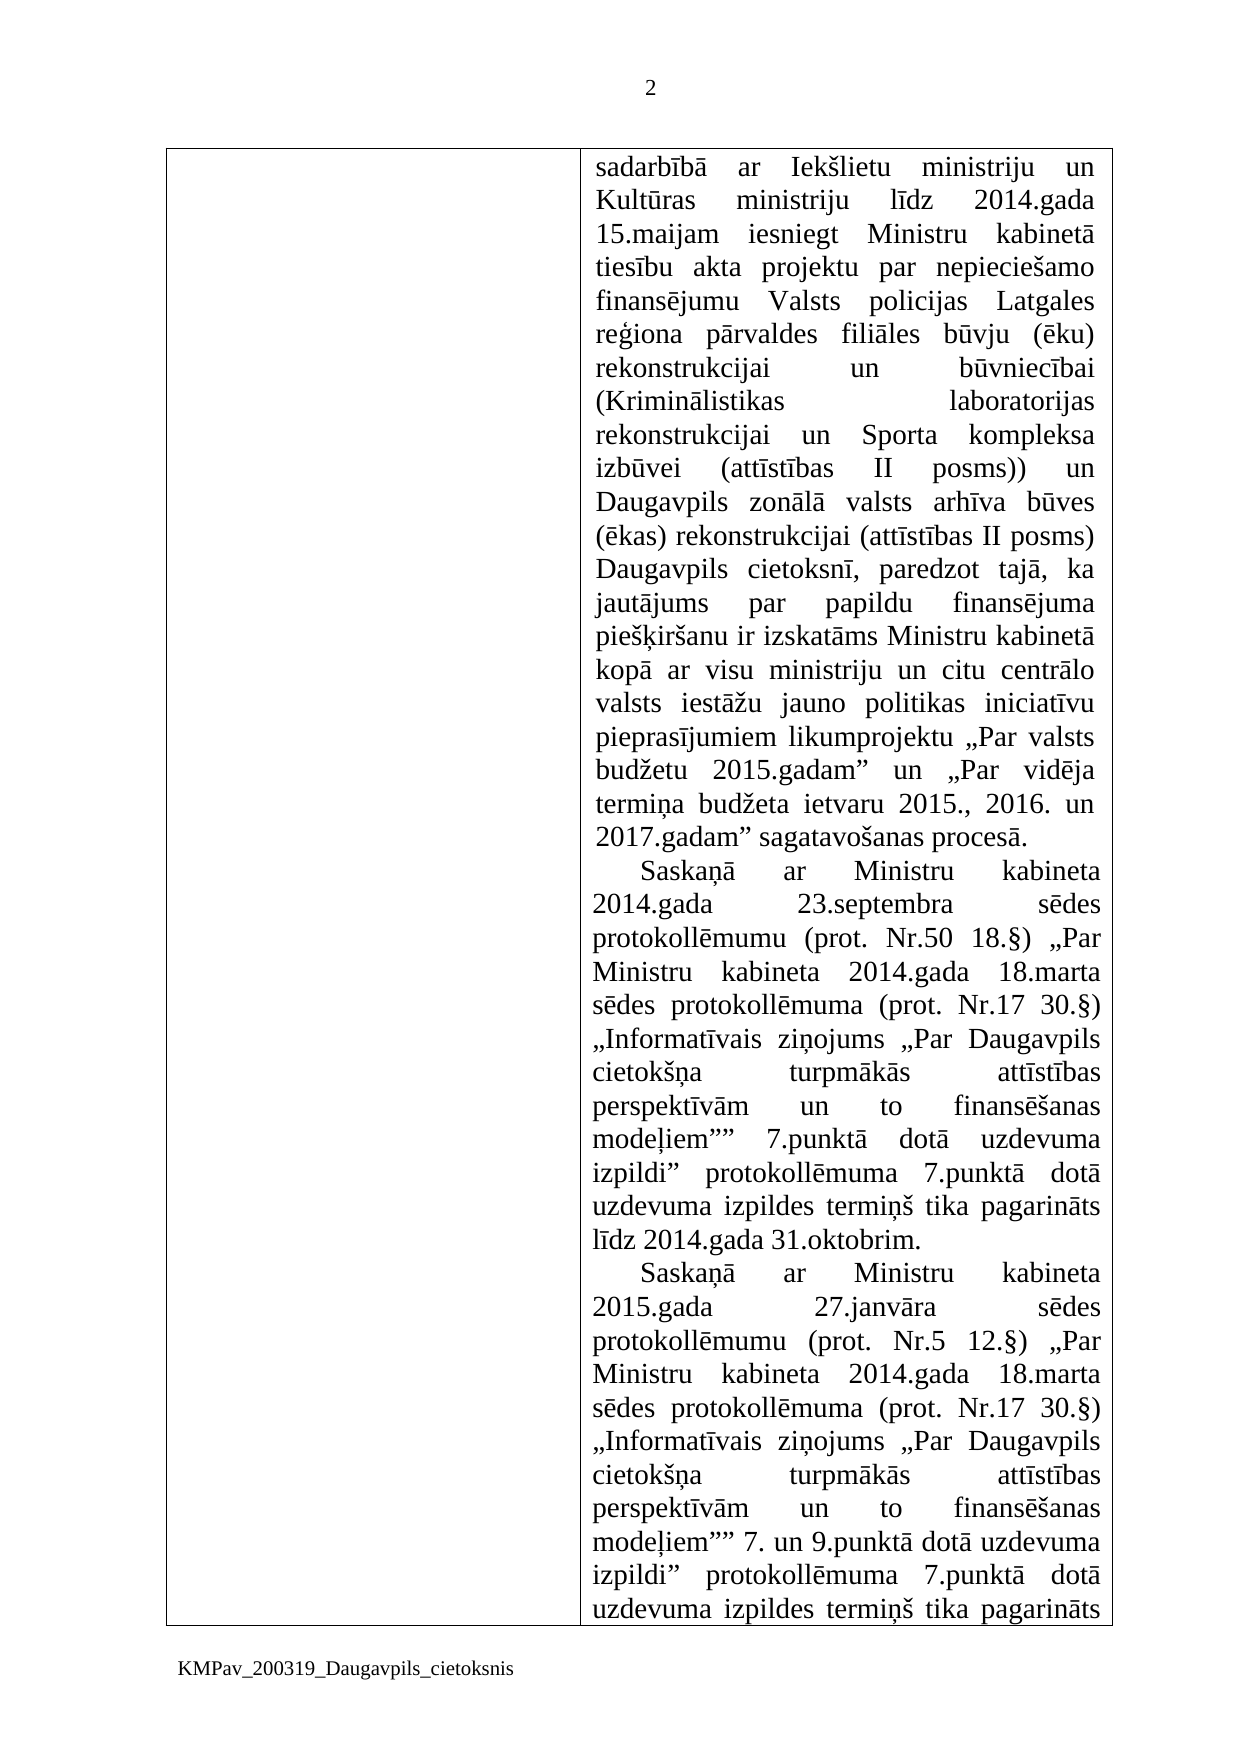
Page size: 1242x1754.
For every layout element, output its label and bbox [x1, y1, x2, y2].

table_header [167, 149, 580, 1624]
table_header [581, 149, 1112, 1624]
